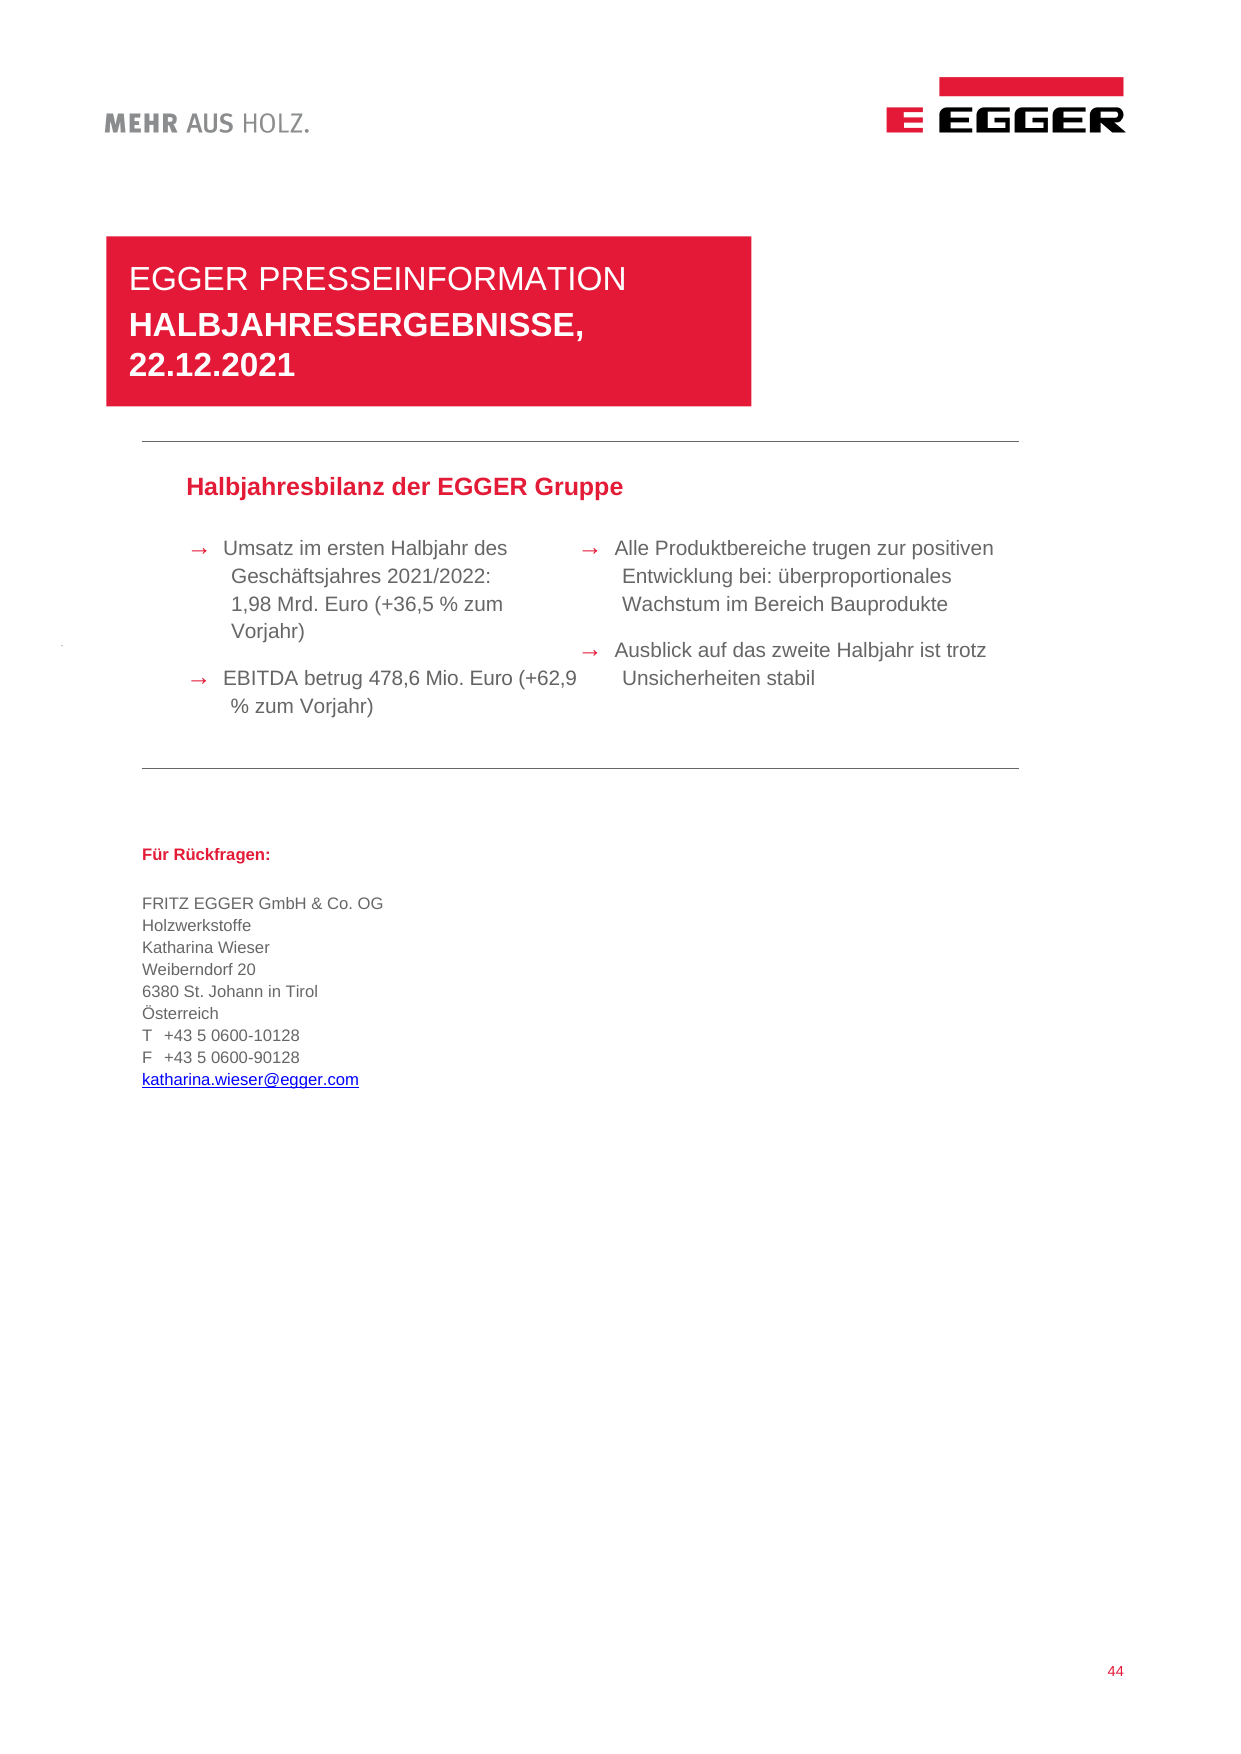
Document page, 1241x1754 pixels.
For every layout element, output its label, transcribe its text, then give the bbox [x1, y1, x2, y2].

text 6380 St. Johann in Tirol [142, 982, 1196, 1001]
text Weiberndorf 20 [142, 960, 1196, 979]
text T +43 5 0600-10128 [142, 1026, 1196, 1045]
text katharina.wieser@egger.com [142, 1070, 1196, 1089]
text Holzwerkstoffe [142, 916, 1196, 935]
table_header Umsatz im ersten Halbjahr des Geschäftsjahres 2021/2022: 1,98 Mrd. Euro (+36,5 % zum Vorjahr) EBITDA betrug 478,6 Mio. Euro (+62,9 % zum Vorjahr) [142, 532, 577, 768]
picture [0, 5, 1238, 149]
text Für Rückfragen: [142, 844, 1196, 864]
text Halbjahresbilanz der EGGER Gruppe [186, 472, 1019, 500]
table_header Alle Produktbereiche trugen zur positiven Entwicklung bei: überproportionales Wachstum im Bereich Bauprodukte Ausblick auf das zweite Halbjahr ist trotz Unsicherheiten stabil [577, 532, 1013, 768]
text Katharina Wieser [142, 938, 1196, 957]
text F +43 5 0600-90128 [142, 1048, 1196, 1067]
text Österreich [142, 1004, 1196, 1023]
text FRITZ EGGER GmbH & Co. OG [142, 894, 1196, 913]
